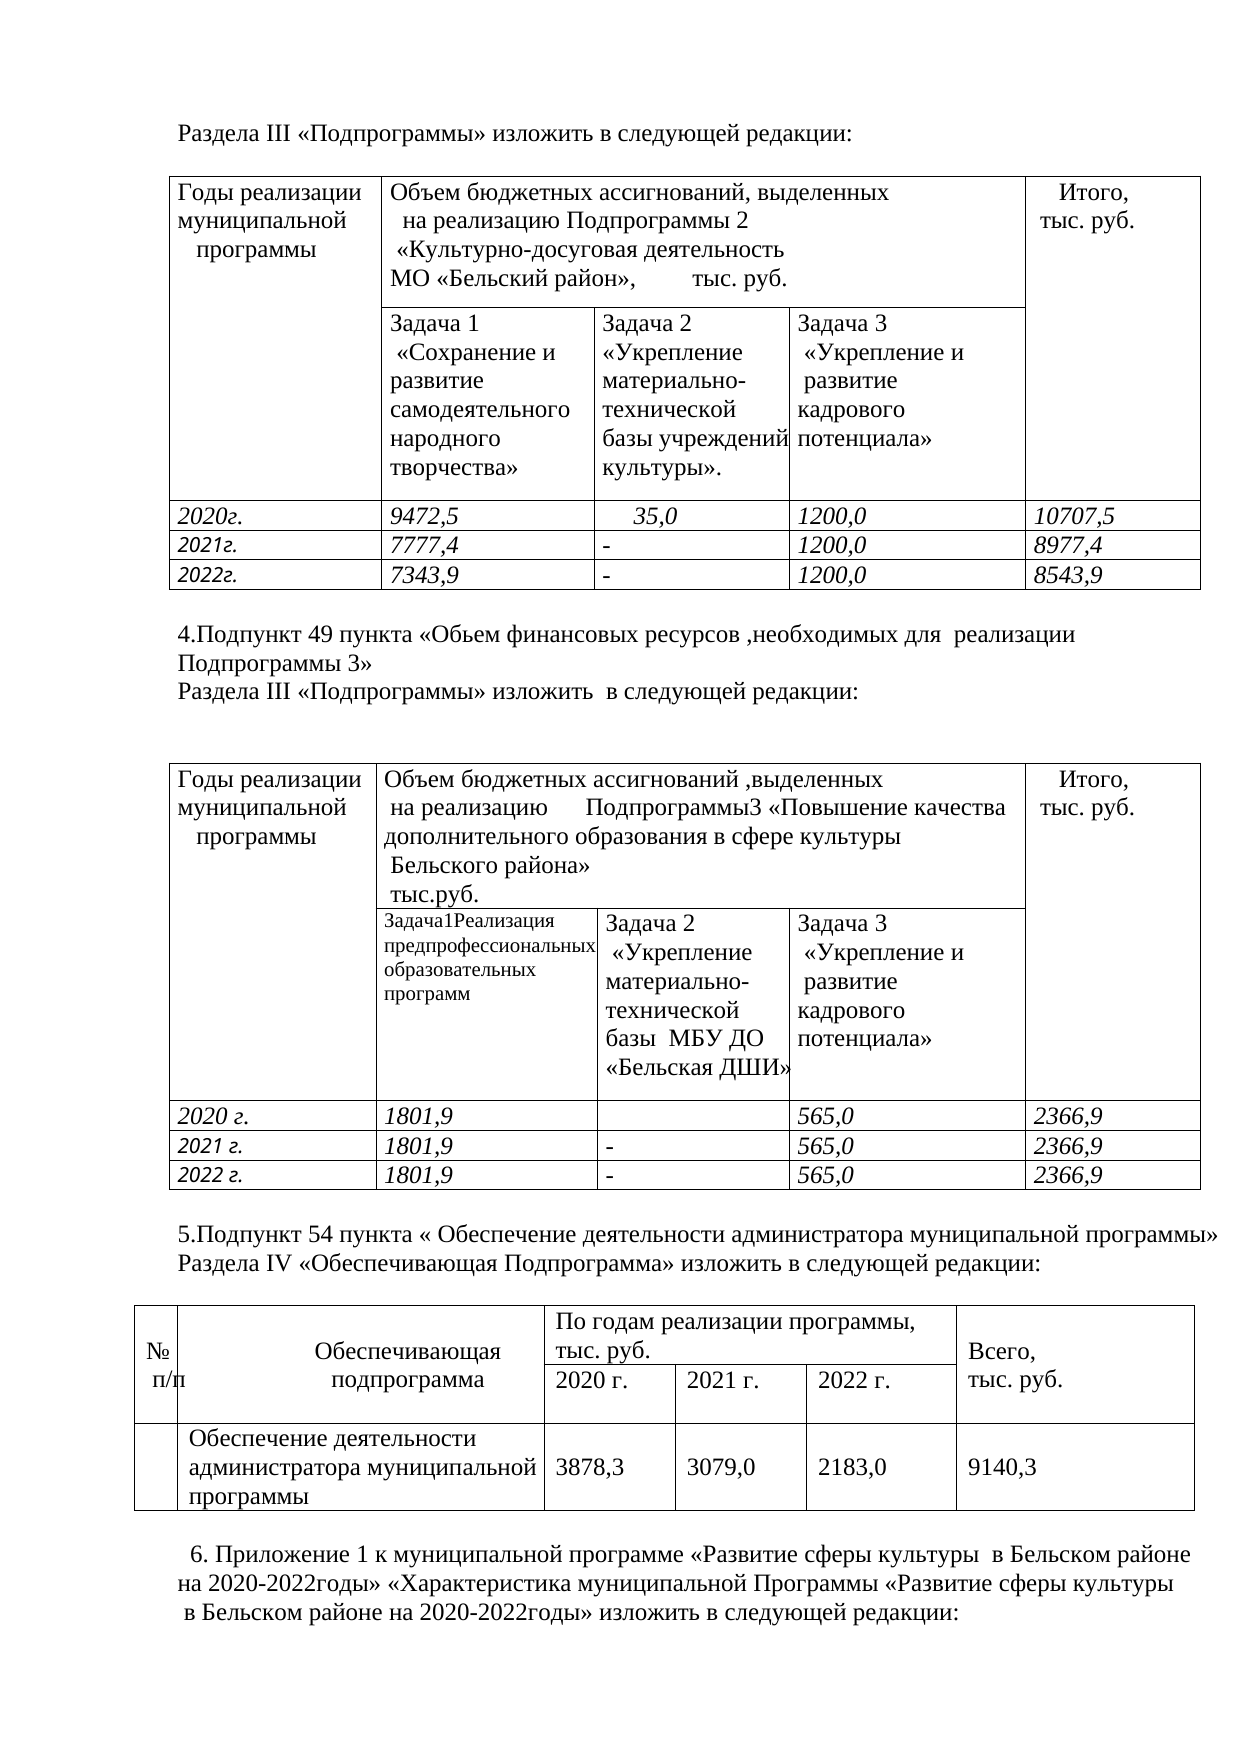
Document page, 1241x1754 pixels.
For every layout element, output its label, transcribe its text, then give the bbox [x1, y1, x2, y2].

table_cell 9140,3 [957, 1424, 1194, 1510]
table_cell . [676, 1365, 806, 1422]
table_header Итого, тыс. руб. [1026, 764, 1200, 1100]
table_cell . [170, 1101, 376, 1130]
table_cell 1200,0 [790, 560, 1025, 589]
table_cell 1200,0 [790, 531, 1025, 559]
table_cell 10707,5 [1026, 501, 1200, 529]
table_header Всего, тыс. руб. [957, 1306, 1194, 1422]
table_cell 1801,9 [377, 1131, 597, 1159]
table_header Объем бюджетных ассигнований, выделенных на реализацию Подпрограммы 2 «Культурно-досуговая деятельность МО «Бельский район», тыс. руб. [382, 177, 1025, 307]
table_header Обеспечивающая подпрограмма [178, 1306, 544, 1422]
table_cell 1801,9 [377, 1101, 597, 1130]
table_cell 1 [135, 1424, 177, 1510]
table_cell 2022г. [170, 560, 381, 589]
table_cell . [170, 1131, 376, 1159]
text Подпрограммы 3» [177, 648, 1240, 676]
table_header Годы реализации муниципальной программы [170, 764, 376, 1100]
table_cell 8543,9 [1026, 560, 1200, 589]
text в Бельском районе на 2020-2022годы» изложить в следующей редакции: [177, 1597, 1240, 1626]
text 5.Подпункт 54 пункта « Обеспечение деятельности администратора муниципальной программы» [177, 1219, 1240, 1248]
table_cell 565,0 [790, 1101, 1025, 1130]
table_header № п/п [135, 1306, 177, 1422]
table_cell 9472,5 [382, 501, 594, 529]
text на 2020-2022годы» «Характеристика муниципальной Программы «Развитие сферы культуры [177, 1568, 1240, 1597]
table_cell 1200,0 [790, 501, 1025, 529]
table_cell 8977,4 [1026, 531, 1200, 559]
table_cell . [807, 1365, 956, 1422]
table_header По годам реализации программы, тыс. руб. [545, 1306, 956, 1364]
table_cell Задача 3 «Укрепление и развитие кадрового потенциала» [790, 909, 1025, 1100]
table_cell 2183,0 [807, 1424, 956, 1510]
table_cell 2366,9 [1026, 1101, 1200, 1130]
table_cell 565,0 [790, 1161, 1025, 1189]
text Раздела IV «Обеспечивающая Подпрограмма» изложить в следующей редакции: [177, 1248, 1240, 1277]
table_cell - [595, 560, 789, 589]
table_cell Задача 3 «Укрепление и развитие кадрового потенциала» [790, 308, 1025, 500]
table_cell - [598, 1131, 789, 1159]
table_cell 2021г. [170, 531, 381, 559]
table_cell 2366,9 [1026, 1131, 1200, 1159]
text 6. Приложение 1 к муниципальной программе «Развитие сферы культуры в Бельском районе [177, 1539, 1240, 1568]
table_cell - [598, 1161, 789, 1189]
table_cell Задача1Реализация предпрофессиональных образовательных программ [377, 909, 597, 1100]
table_header Годы реализации муниципальной программы [170, 177, 381, 500]
table_cell 565,0 [790, 1131, 1025, 1159]
text Раздела III «Подпрограммы» изложить в следующей редакции: [177, 118, 1240, 147]
table_cell Задача 2 «Укрепление материально-технической базы учреждений культуры». [595, 308, 789, 500]
table_cell 3079,0 [676, 1424, 806, 1510]
table_cell . [170, 1161, 376, 1189]
table_cell 35,0 [595, 501, 789, 529]
table_cell 7777,4 [382, 531, 594, 559]
table_header Итого, тыс. руб. [1026, 177, 1200, 500]
table_cell 3878,3 [545, 1424, 675, 1510]
table_cell 1801,9 [377, 1161, 597, 1189]
table_cell . [545, 1365, 675, 1422]
table_cell 7343,9 [382, 560, 594, 589]
text Раздела III «Подпрограммы» изложить в следующей редакции: [177, 676, 1240, 705]
table_cell 2020г. [170, 501, 381, 529]
table_cell - [595, 531, 789, 559]
table_header Объем бюджетных ассигнований ,выделенных на реализацию Подпрограммы3 «Повышение качества дополнительного образования в сфере культуры Бельского района» тыс.руб. [377, 764, 1025, 907]
table_cell Задача 2 «Укрепление материально-технической базы МБУ ДО «Бельская ДШИ» [598, 909, 789, 1100]
table_cell 2366,9 [1026, 1161, 1200, 1189]
table_cell Обеспечение деятельности администратора муниципальной программы [178, 1424, 544, 1510]
table_cell [598, 1101, 789, 1130]
text 4.Подпункт 49 пункта «Обьем финансовых ресурсов ,необходимых для реализации [177, 619, 1240, 648]
table_cell Задача 1 «Сохранение и развитие самодеятельного народного творчества» [382, 308, 594, 500]
